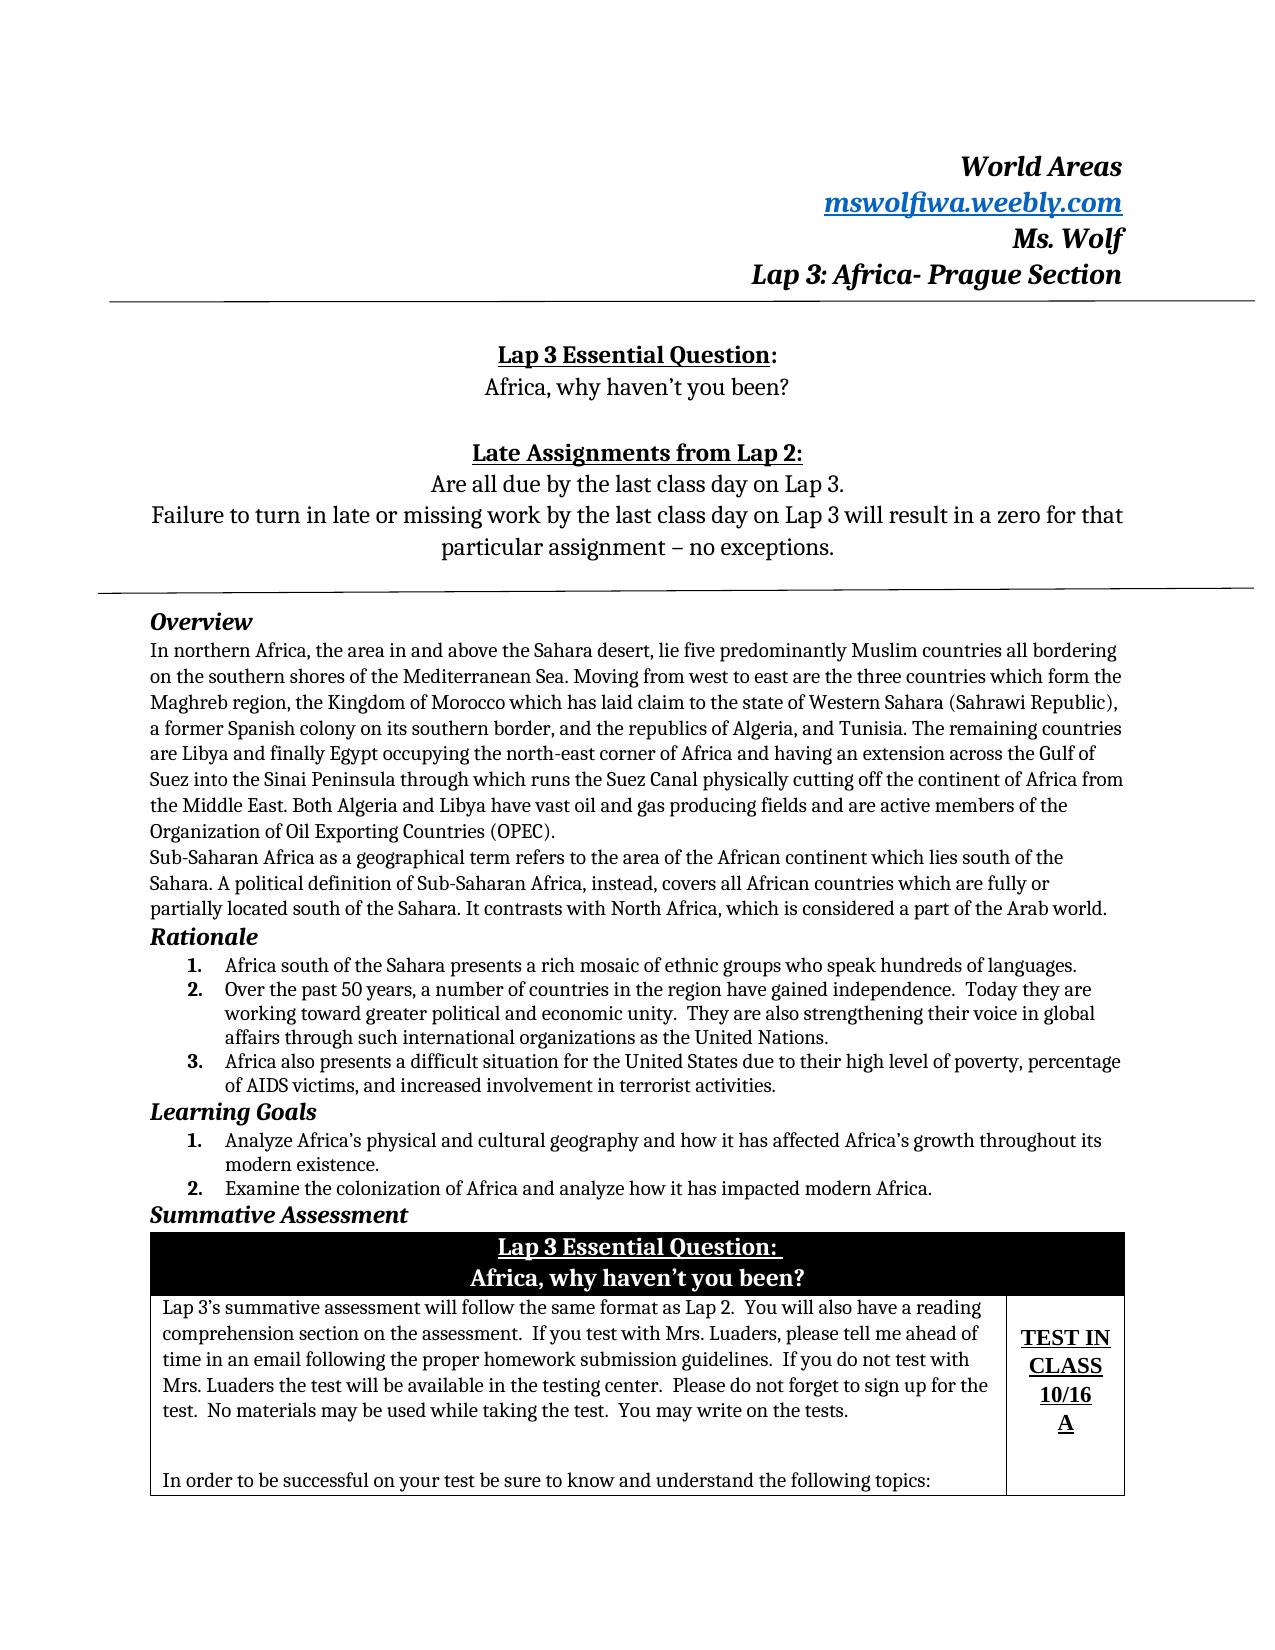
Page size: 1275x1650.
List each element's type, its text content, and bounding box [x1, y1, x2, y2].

text Lap 3: Africa- Prague Section [150, 258, 1125, 292]
list Analyze Africa’s physical and cultural geography and how it has affected Africa’s growth throughout its modern existence. [187, 1129, 1125, 1177]
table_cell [151, 1296, 1006, 1495]
text Learning Goals [150, 1098, 1125, 1126]
list Africa south of the Sahara presents a rich mosaic of ethnic groups who speak hundreds of languages. [187, 954, 1125, 978]
text Failure to turn in late or missing work by the last class day on Lap 3 will result in a zero for that particular assignment – no exceptions. [150, 501, 1125, 561]
list Africa also presents a difficult situation for the United States due to their high level of poverty, percentage of AIDS victims, and increased involvement in terrorist activities. [187, 1050, 1125, 1098]
text Overview [150, 608, 1125, 636]
text Summative Assessment [150, 1201, 1125, 1229]
list Over the past 50 years, a number of countries in the region have gained independence. Today they are working toward greater political and economic unity. They are also strengthening their voice in global affairs through such international organizations as the United Nations. [187, 978, 1125, 1050]
text Are all due by the last class day on Lap 3. [150, 470, 1125, 499]
text World Areas [150, 150, 1125, 183]
text Sub-Saharan Africa as a geographical term refers to the area of the African continent which lies south of the Sahara. A political definition of Sub-Saharan Africa, instead, covers all African countries which are fully or partially located south of the Sahara. It contrasts with North Africa, which is considered a part of the Arab world. [150, 845, 1125, 921]
list Examine the colonization of Africa and analyze how it has impacted modern Africa. [187, 1177, 1125, 1201]
text Africa, why haven’t you been? [150, 372, 1125, 401]
text In northern Africa, the area in and above the Sahara desert, lie five predominantly Muslim countries all bordering on the southern shores of the Mediterranean Sea. Moving from west to east are the three countries which form the Maghreb region, the Kingdom of Morocco which has laid claim to the state of Western Sahara (Sahrawi Republic), a former Spanish colony on its southern border, and the republics of Algeria, and Tunisia. The remaining countries are Libya and finally Egypt occupying the north-east corner of Africa and having an extension across the Gulf of Suez into the Sinai Peninsula through which runs the Suez Canal physically cutting off the continent of Africa from the Middle East. Both Algeria and Libya have vast oil and gas producing fields and are active members of the Organization of Oil Exporting Countries (OPEC). [150, 639, 1125, 843]
text Rationale [150, 923, 1125, 952]
text mswolfiwa.weebly.com [150, 186, 1125, 220]
text Late Assignments from Lap 2: [150, 439, 1125, 468]
text Ms. Wolf [150, 222, 1125, 256]
text Lap 3 Essential Question: [150, 341, 1125, 370]
table_header Lap 3 Essential Question: Africa, why haven’t you been? [151, 1233, 1124, 1295]
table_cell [1007, 1296, 1124, 1495]
